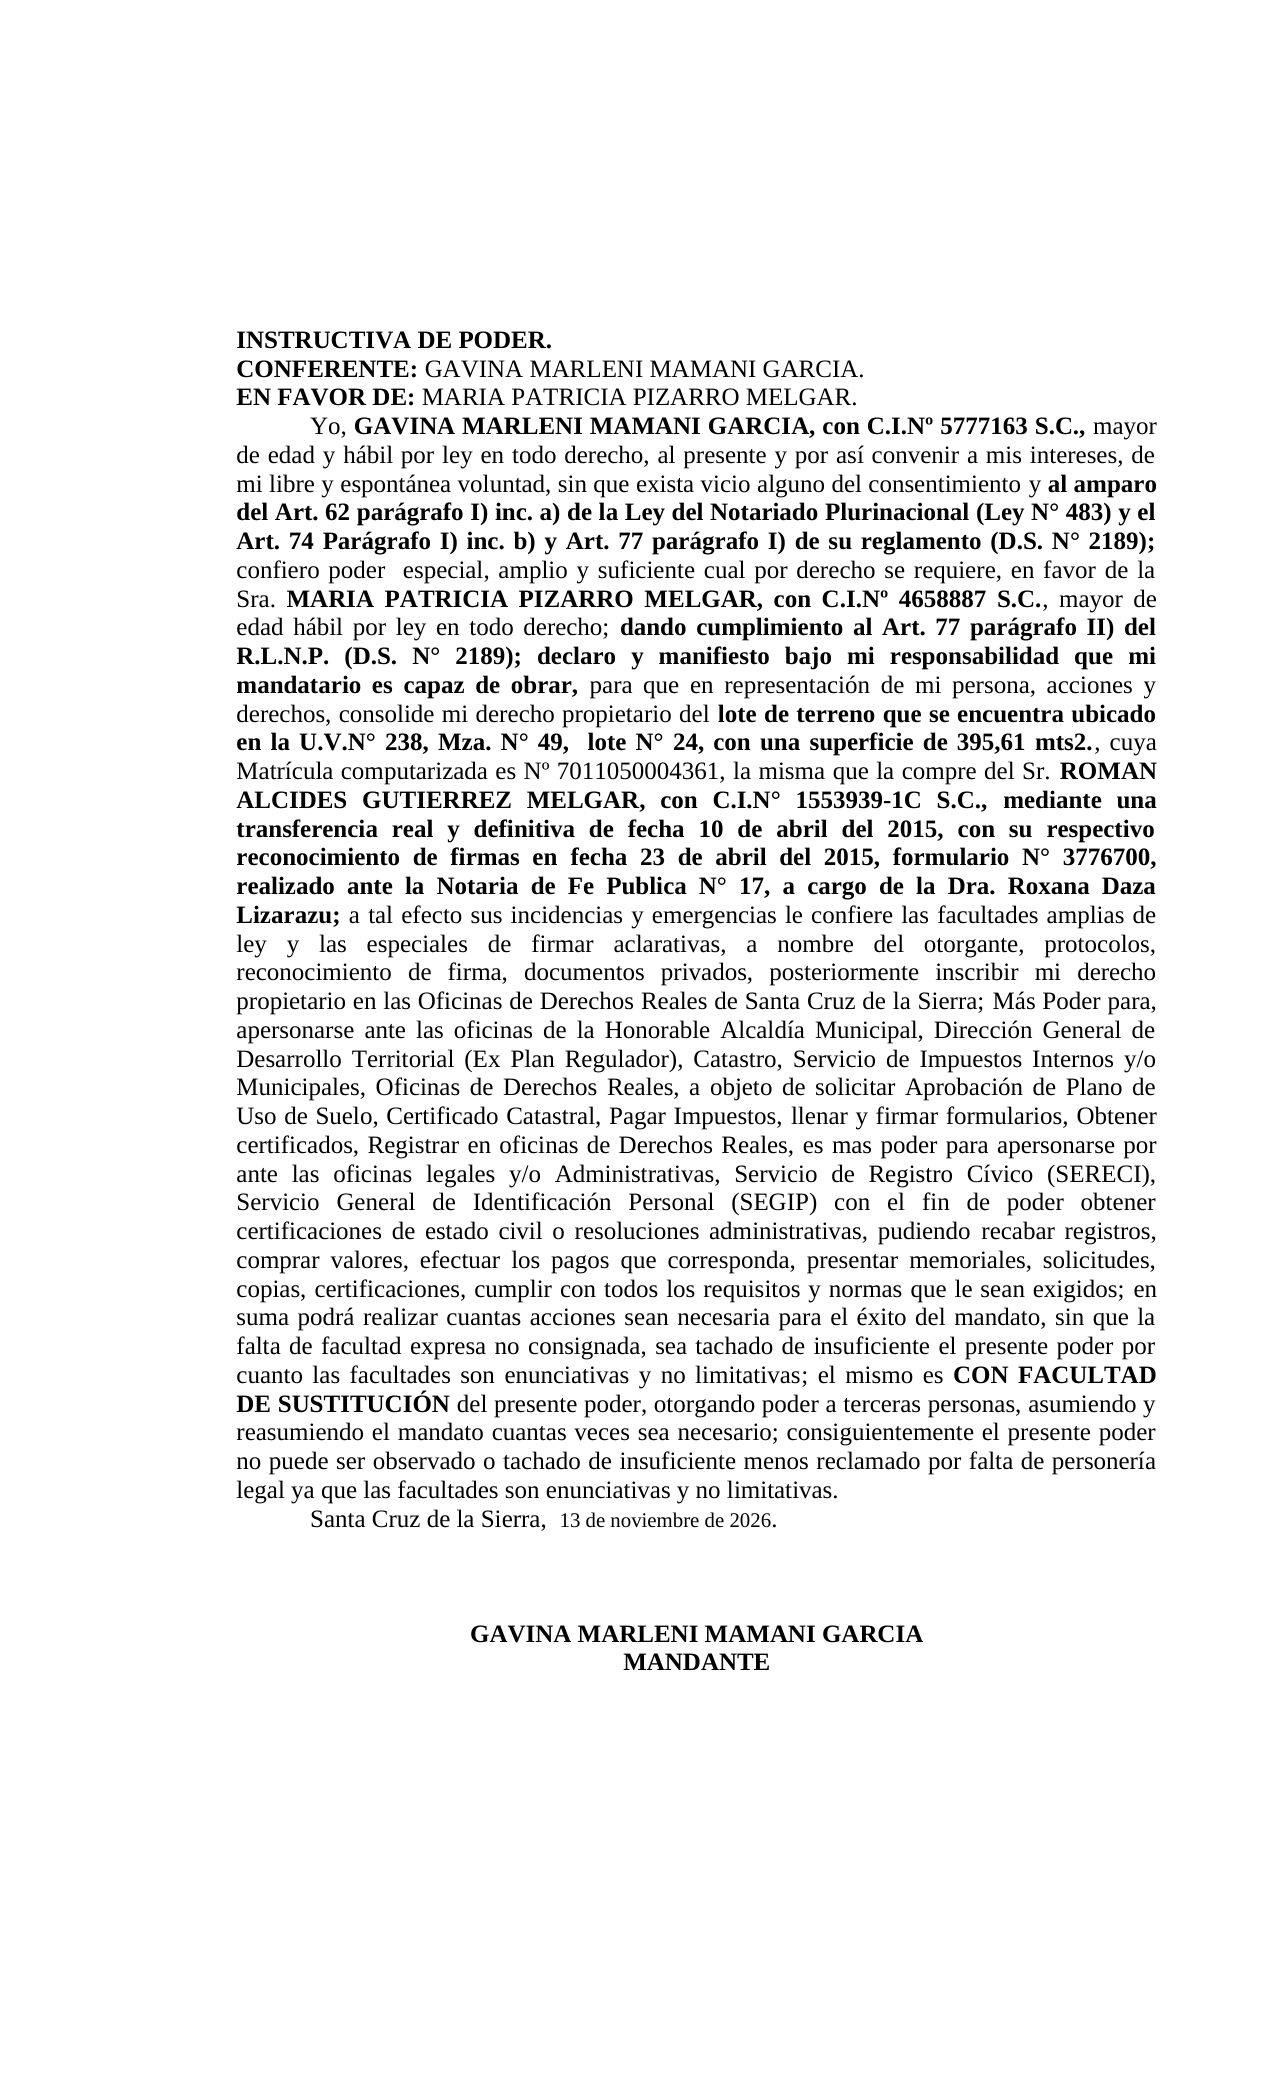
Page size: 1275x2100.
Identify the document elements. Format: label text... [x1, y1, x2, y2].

text Santa Cruz de la Sierra, 13 de diciembre de 2023. [236, 1504, 1157, 1532]
text GAVINA MARLENI MAMANI GARCIA [236, 1619, 1157, 1647]
text INSTRUCTIVA DE PODER. [236, 325, 1157, 354]
text CONFERENTE: GAVINA MARLENI MAMANI GARCIA. [236, 354, 1157, 382]
text Yo, GAVINA MARLENI MAMANI GARCIA, con C.I.Nº 5777163 S.C., mayor de edad y hábil por ley en todo derecho, al presente y por así convenir a mis intereses, de mi libre y espontánea voluntad, sin que exista vicio alguno del consentimiento y al amparo del Art. 62 parágrafo I) inc. a) de la Ley del Notariado Plurinacional (Ley N° 483) y el Art. 74 Parágrafo I) inc. b) y Art. 77 parágrafo I) de su reglamento (D.S. N° 2189); confiero poder especial, amplio y suficiente cual por derecho se requiere, en favor de la Sra. MARIA PATRICIA PIZARRO MELGAR, con C.I.Nº 4658887 S.C., mayor de edad hábil por ley en todo derecho; dando cumplimiento al Art. 77 parágrafo II) del R.L.N.P. (D.S. N° 2189); declaro y manifiesto bajo mi responsabilidad que mi mandatario es capaz de obrar, para que en representación de mi persona, acciones y derechos, consolide mi derecho propietario del lote de terreno que se encuentra ubicado en la U.V.N° 238, Mza. N° 49, lote N° 24, con una superficie de 395,61 mts2., cuya Matrícula computarizada es Nº 7011050004361, la misma que la compre del Sr. ROMAN ALCIDES GUTIERREZ MELGAR, con C.I.N° 1553939-1C S.C., mediante una transferencia real y definitiva de fecha 10 de abril del 2015, con su respectivo reconocimiento de firmas en fecha 23 de abril del 2015, formulario N° 3776700, realizado ante la Notaria de Fe Publica N° 17, a cargo de la Dra. Roxana Daza Lizarazu; a tal efecto sus incidencias y emergencias le confiere las facultades amplias de ley y las especiales de firmar aclarativas, a nombre del otorgante, protocolos, reconocimiento de firma, documentos privados, posteriormente inscribir mi derecho propietario en las Oficinas de Derechos Reales de Santa Cruz de la Sierra; Más Poder para, apersonarse ante las oficinas de la Honorable Alcaldía Municipal, Dirección General de Desarrollo Territorial (Ex Plan Regulador), Catastro, Servicio de Impuestos Internos y/o Municipales, Oficinas de Derechos Reales, a objeto de solicitar Aprobación de Plano de Uso de Suelo, Certificado Catastral, Pagar Impuestos, llenar y firmar formularios, Obtener certificados, Registrar en oficinas de Derechos Reales, es mas poder para apersonarse por ante las oficinas legales y/o Administrativas, Servicio de Registro Cívico (SERECI), Servicio General de Identificación Personal (SEGIP) con el fin de poder obtener certificaciones de estado civil o resoluciones administrativas, pudiendo recabar registros, comprar valores, efectuar los pagos que corresponda, presentar memoriales, solicitudes, copias, certificaciones, cumplir con todos los requisitos y normas que le sean exigidos; en suma podrá realizar cuantas acciones sean necesaria para el éxito del mandato, sin que la falta de facultad expresa no consignada, sea tachado de insuficiente el presente poder por cuanto las facultades son enunciativas y no limitativas; el mismo es CON FACULTAD DE SUSTITUCIÓN del presente poder, otorgando poder a terceras personas, asumiendo y reasumiendo el mandato cuantas veces sea necesario; consiguientemente el presente poder no puede ser observado o tachado de insuficiente menos reclamado por falta de personería legal ya que las facultades son enunciativas y no limitativas. [236, 411, 1157, 1504]
text EN FAVOR DE: MARIA PATRICIA PIZARRO MELGAR. [236, 382, 1157, 411]
text MANDANTE [236, 1647, 1157, 1676]
